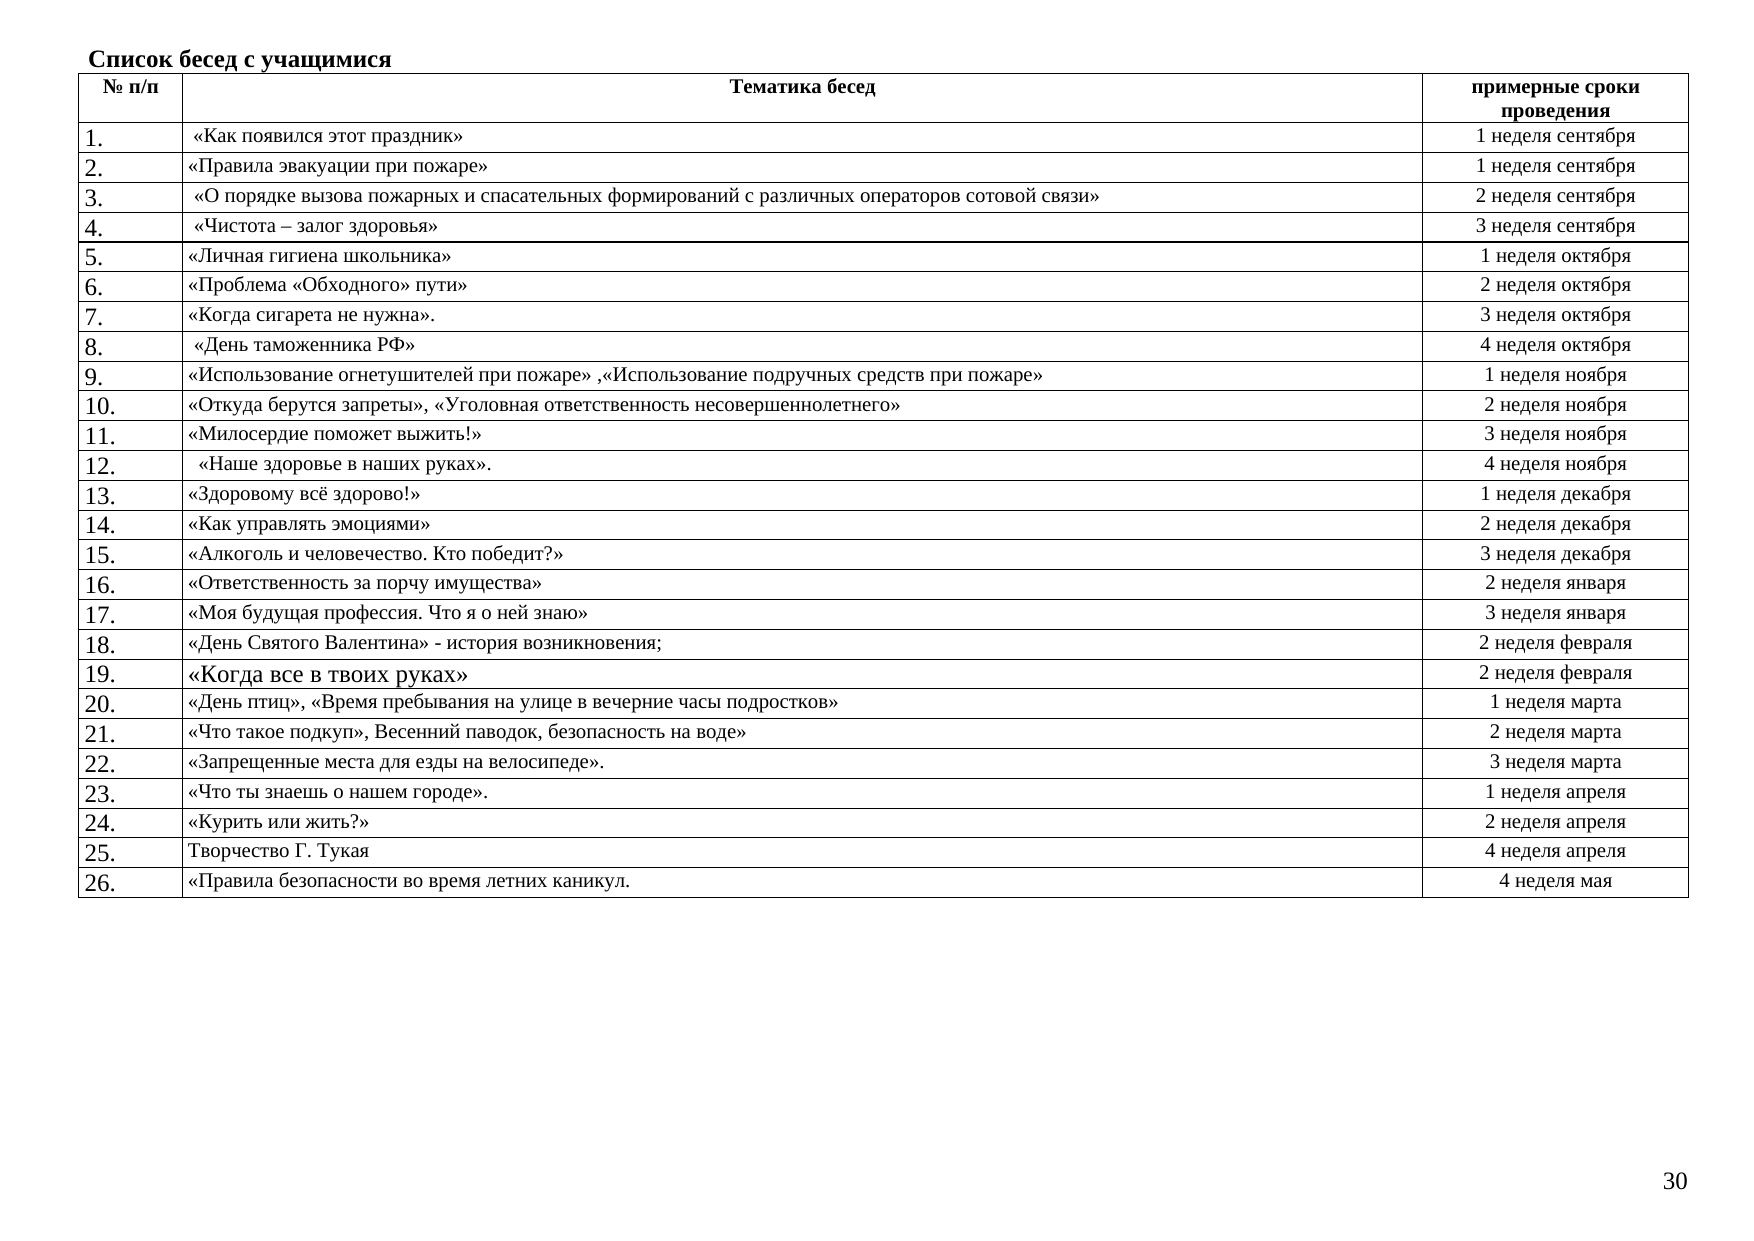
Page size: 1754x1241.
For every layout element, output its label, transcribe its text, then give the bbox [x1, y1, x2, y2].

table_cell 3 неделя марта [1423, 749, 1688, 778]
table_cell 3 неделя октября [1423, 302, 1688, 331]
table_cell 2 неделя марта [1423, 719, 1688, 748]
table_cell «Когда все в твоих руках» [183, 660, 1422, 688]
table_cell «Откуда берутся запреты», «Уголовная ответственность несовершеннолетнего» [183, 391, 1422, 420]
table_header примерные сроки проведения [1423, 74, 1688, 122]
table_cell 2 неделя декабря [1423, 511, 1688, 539]
table_cell «Когда сигарета не нужна». [183, 302, 1422, 331]
table_cell «Что ты знаешь о нашем городе». [183, 779, 1422, 807]
table_cell 3 неделя января [1423, 600, 1688, 629]
table_cell [79, 362, 182, 390]
table_cell 1 неделя апреля [1423, 779, 1688, 807]
table_cell [79, 779, 182, 807]
table_cell [79, 570, 182, 599]
table_cell [79, 749, 182, 778]
table_cell [79, 153, 182, 182]
table_cell 1 неделя декабря [1423, 481, 1688, 509]
table_cell [79, 332, 182, 361]
table_cell «О порядке вызова пожарных и спасательных формирований с различных операторов сотовой связи» [183, 183, 1422, 212]
table_cell [79, 421, 182, 450]
table_cell 2 неделя октября [1423, 272, 1688, 301]
table_cell [79, 511, 182, 539]
table_cell «Курить или жить?» [183, 809, 1422, 837]
table_cell [79, 123, 182, 152]
table_cell [79, 540, 182, 569]
table_cell 1 неделя ноября [1423, 362, 1688, 390]
table_cell «Использование огнетушителей при пожаре» ,«Использование подручных средств при пожаре» [183, 362, 1422, 390]
table_cell 1 неделя октября [1423, 243, 1688, 271]
table_cell 2 неделя января [1423, 570, 1688, 599]
table_cell [79, 451, 182, 480]
table_cell [79, 213, 182, 241]
table_cell «День птиц», «Время пребывания на улице в вечерние часы подростков» [183, 689, 1422, 718]
table_cell «Проблема «Обходного» пути» [183, 272, 1422, 301]
table_cell «Здоровому всё здорово!» [183, 481, 1422, 509]
table_cell [79, 660, 182, 688]
table_cell 4 неделя ноября [1423, 451, 1688, 480]
table_cell «Наше здоровье в наших руках». [183, 451, 1422, 480]
table_cell «Правила эвакуации при пожаре» [183, 153, 1422, 182]
table_cell [79, 630, 182, 658]
table_cell 1 неделя сентября [1423, 153, 1688, 182]
table_cell [79, 272, 182, 301]
table_cell 1 неделя марта [1423, 689, 1688, 718]
table_cell 2 неделя февраля [1423, 660, 1688, 688]
table_cell «День таможенника РФ» [183, 332, 1422, 361]
table_cell [79, 481, 182, 509]
table_cell 2 неделя ноября [1423, 391, 1688, 420]
table_cell «Ответственность за порчу имущества» [183, 570, 1422, 599]
table_cell «Правила безопасности во время летних каникул. [183, 868, 1422, 897]
table_cell [79, 391, 182, 420]
table_cell «Милосердие поможет выжить!» [183, 421, 1422, 450]
table_cell [79, 809, 182, 837]
table_cell [79, 719, 182, 748]
table_cell 4 неделя апреля [1423, 838, 1688, 867]
text Список бесед с учащимися [88, 44, 1693, 73]
table_cell [79, 838, 182, 867]
table_cell 3 неделя ноября [1423, 421, 1688, 450]
table_cell «Чистота – залог здоровья» [183, 213, 1422, 241]
table_cell Творчество Г. Тукая [183, 838, 1422, 867]
table_cell «Моя будущая профессия. Что я о ней знаю» [183, 600, 1422, 629]
table_cell «Что такое подкуп», Весенний паводок, безопасность на воде» [183, 719, 1422, 748]
table_cell [79, 689, 182, 718]
table_cell 1 неделя сентября [1423, 123, 1688, 152]
table_cell [79, 302, 182, 331]
table_cell [79, 243, 182, 271]
table_cell «Как появился этот праздник» [183, 123, 1422, 152]
table_cell 4 неделя мая [1423, 868, 1688, 897]
table_cell «Запрещенные места для езды на велосипеде». [183, 749, 1422, 778]
table_header Тематика бесед [183, 74, 1422, 122]
table_cell [79, 600, 182, 629]
table_cell «Как управлять эмоциями» [183, 511, 1422, 539]
table_cell [79, 183, 182, 212]
table_cell [79, 868, 182, 897]
table_cell 2 неделя апреля [1423, 809, 1688, 837]
table_cell 2 неделя сентября [1423, 183, 1688, 212]
table_cell 3 неделя сентября [1423, 213, 1688, 241]
table_cell «Алкоголь и человечество. Кто победит?» [183, 540, 1422, 569]
table_header № п/п [79, 74, 182, 122]
table_cell «День Святого Валентина» - история возникновения; [183, 630, 1422, 658]
table_cell «Личная гигиена школьника» [183, 243, 1422, 271]
table_cell 4 неделя октября [1423, 332, 1688, 361]
table_cell 3 неделя декабря [1423, 540, 1688, 569]
table_cell 2 неделя февраля [1423, 630, 1688, 658]
